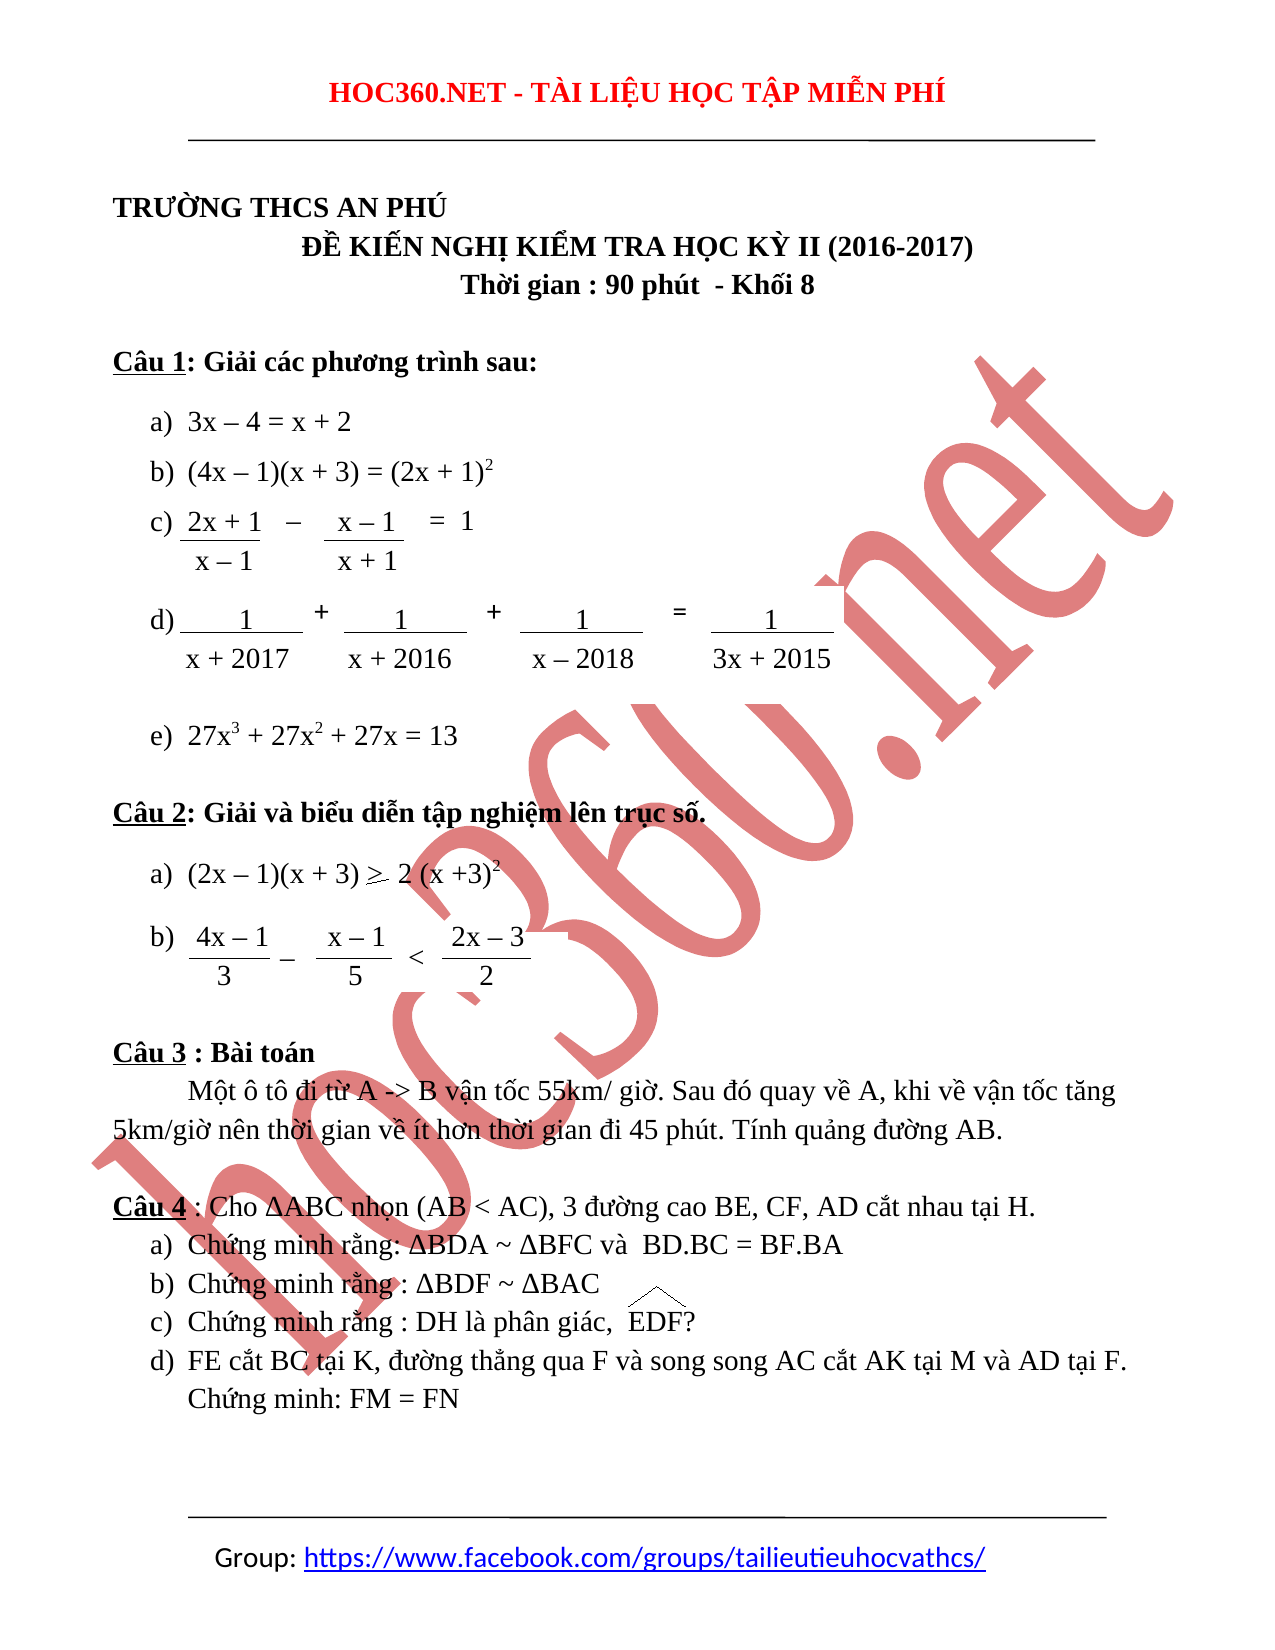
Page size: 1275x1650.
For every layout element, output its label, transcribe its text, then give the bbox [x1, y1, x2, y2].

text TRƯỜNG THCS AN PHÚ [112, 190, 1162, 224]
text Câu 2: Giải và biểu diễn tập nghiệm lên trục số. [112, 795, 1162, 829]
text Câu 3 : Bài toán [112, 1035, 1162, 1068]
list Chứng minh rằng: ΔBDA ~ ΔBFC và BD.BC = BF.BA [150, 1227, 1162, 1261]
text 3 5 2 [187, 958, 1162, 991]
list 3x – 4 = x + 2 [150, 404, 1162, 437]
list (2x – 1)(x + 3) > 2 (x +3)2 [150, 856, 1162, 889]
text Câu 1: Giải các phương trình sau: [112, 344, 1162, 378]
text ĐỀ KIẾN NGHỊ KIỂM TRA HỌC KỲ II (2016-2017) [112, 229, 1162, 262]
list 1 1 1 1 [150, 602, 1162, 636]
list Chứng minh rằng : DH là phân giác, EDF? [150, 1304, 1162, 1338]
list FE cắt BC tại K, đường thẳng qua F và song song AC cắt AK tại M và AD tại F. Chứng minh: FM = FN [150, 1343, 1162, 1415]
list 4x – 1 x – 1 2x – 3 [150, 919, 1162, 953]
list 27x3 + 27x2 + 27x = 13 [150, 718, 1162, 752]
list 2x + 1 x – 1 [150, 504, 1162, 538]
text x – 1 x + 1 [187, 543, 1162, 577]
list (4x – 1)(x + 3) = (2x + 1)2 [150, 454, 1162, 488]
text x + 2017 x + 2016 x – 2018 3x + 2015 [112, 641, 1162, 674]
text Một ô tô đi từ A -> B vận tốc 55km/ giờ. Sau đó quay về A, khi về vận tốc tăng 5km/giờ nên thời gian về ít hơn thời gian đi 45 phút. Tính quảng đường AB. [112, 1073, 1162, 1145]
text Câu 4 : Cho ΔABC nhọn (AB < AC), 3 đường cao BE, CF, AD cắt nhau tại H. [112, 1189, 1162, 1222]
text Thời gian : 90 phút - Khối 8 [112, 267, 1162, 301]
list Chứng minh rằng : ΔBDF ~ ΔBAC [150, 1266, 1162, 1299]
